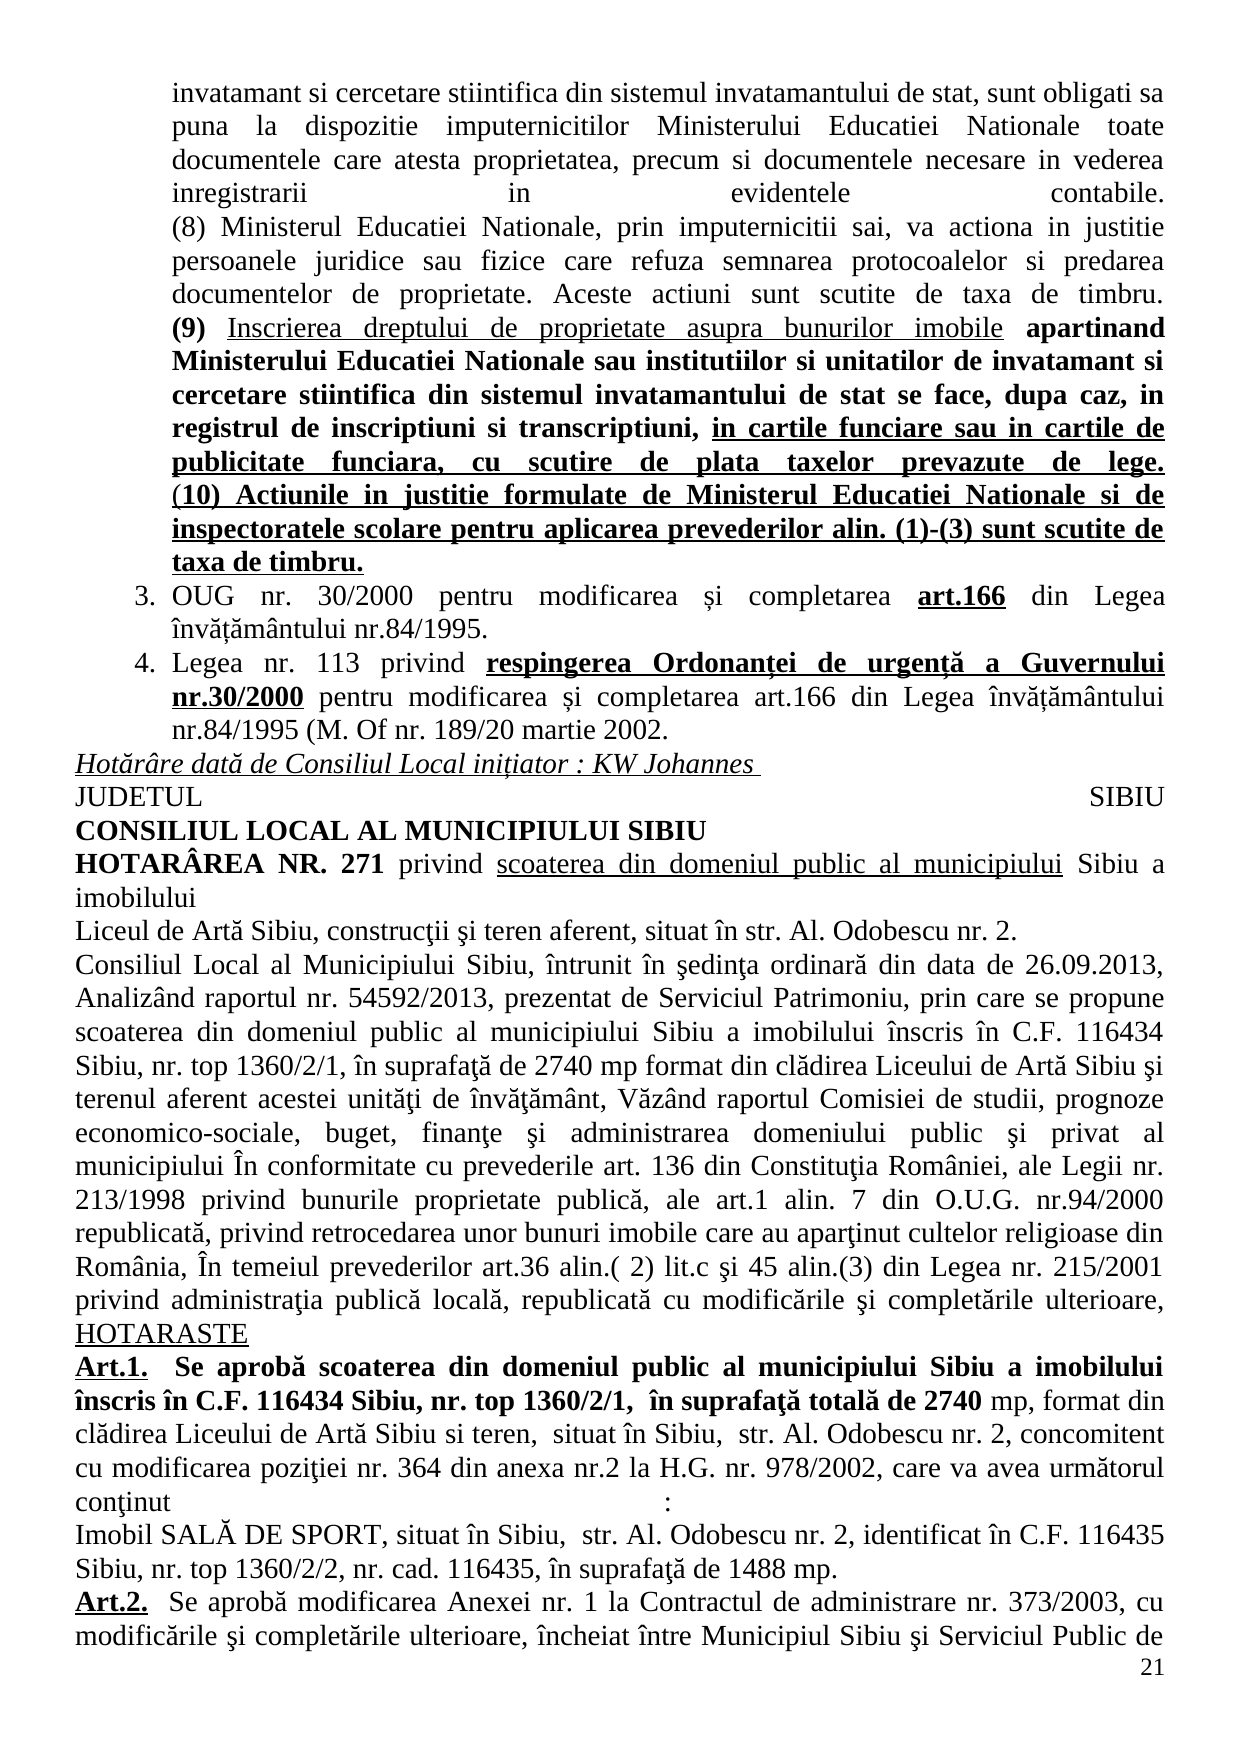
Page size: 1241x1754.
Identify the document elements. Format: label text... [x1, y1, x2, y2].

list Legea nr. 113 privind respingerea Ordonanței de urgență a Guvernului nr.30/2000 pentru modificarea și completarea art.166 din Legea învățământului nr.84/1995 (M. Of nr. 189/20 martie 2002. [134, 645, 1165, 746]
text JUDETUL SIBIU CONSILIUL LOCAL AL MUNICIPIULUI SIBIU [75, 779, 1165, 846]
list OUG nr. 30/2000 pentru modificarea și completarea art.166 din Legea învățământului nr.84/1995. [134, 578, 1165, 645]
text Art.1.  Se aprobă scoaterea din domeniul public al municipiului Sibiu a imobilului înscris în C.F. 116434 Sibiu, nr. top 1360/2/1, în suprafaţă totală de 2740 mp, format din clădirea Liceului de Artă Sibiu si teren, situat în Sibiu, str. Al. Odobescu nr. 2, concomitent cu modificarea poziţiei nr. 364 din anexa nr.2 la H.G. nr. 978/2002, care va avea următorul conţinut : Imobil SALĂ DE SPORT, situat în Sibiu, str. Al. Odobescu nr. 2, identificat în C.F. 116435 Sibiu, nr. top 1360/2/2, nr. cad. 116435, în suprafaţă de 1488 mp. [75, 1349, 1165, 1584]
text HOTARÂREA NR. 271 privind scoaterea din domeniul public al municipiului Sibiu a imobilului Liceul de Artă Sibiu, construcţii şi teren aferent, situat în str. Al. Odobescu nr. 2. [75, 846, 1165, 947]
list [134, 75, 1165, 578]
text Hotărâre dată de Consiliul Local inițiator : KW Johannes [75, 746, 1165, 779]
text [75, 1584, 1165, 1651]
text Consiliul Local al Municipiului Sibiu, întrunit în şedinţa ordinară din data de 26.09.2013, Analizând raportul nr. 54592/2013, prezentat de Serviciul Patrimoniu, prin care se propune scoaterea din domeniul public al municipiului Sibiu a imobilului înscris în C.F. 116434 Sibiu, nr. top 1360/2/1, în suprafaţă de 2740 mp format din clădirea Liceului de Artă Sibiu şi terenul aferent acestei unităţi de învăţământ, Văzând raportul Comisiei de studii, prognoze economico-sociale, buget, finanţe şi administrarea domeniului public şi privat al municipiului În conformitate cu prevederile art. 136 din Constituţia României, ale Legii nr. 213/1998 privind bunurile proprietate publică, ale art.1 alin. 7 din O.U.G. nr.94/2000 republicată, privind retrocedarea unor bunuri imobile care au aparţinut cultelor religioase din România, În temeiul prevederilor art.36 alin.( 2) lit.c şi 45 alin.(3) din Legea nr. 215/2001 privind administraţia publică locală, republicată cu modificările şi completările ulterioare, HOTARASTE [75, 947, 1165, 1349]
